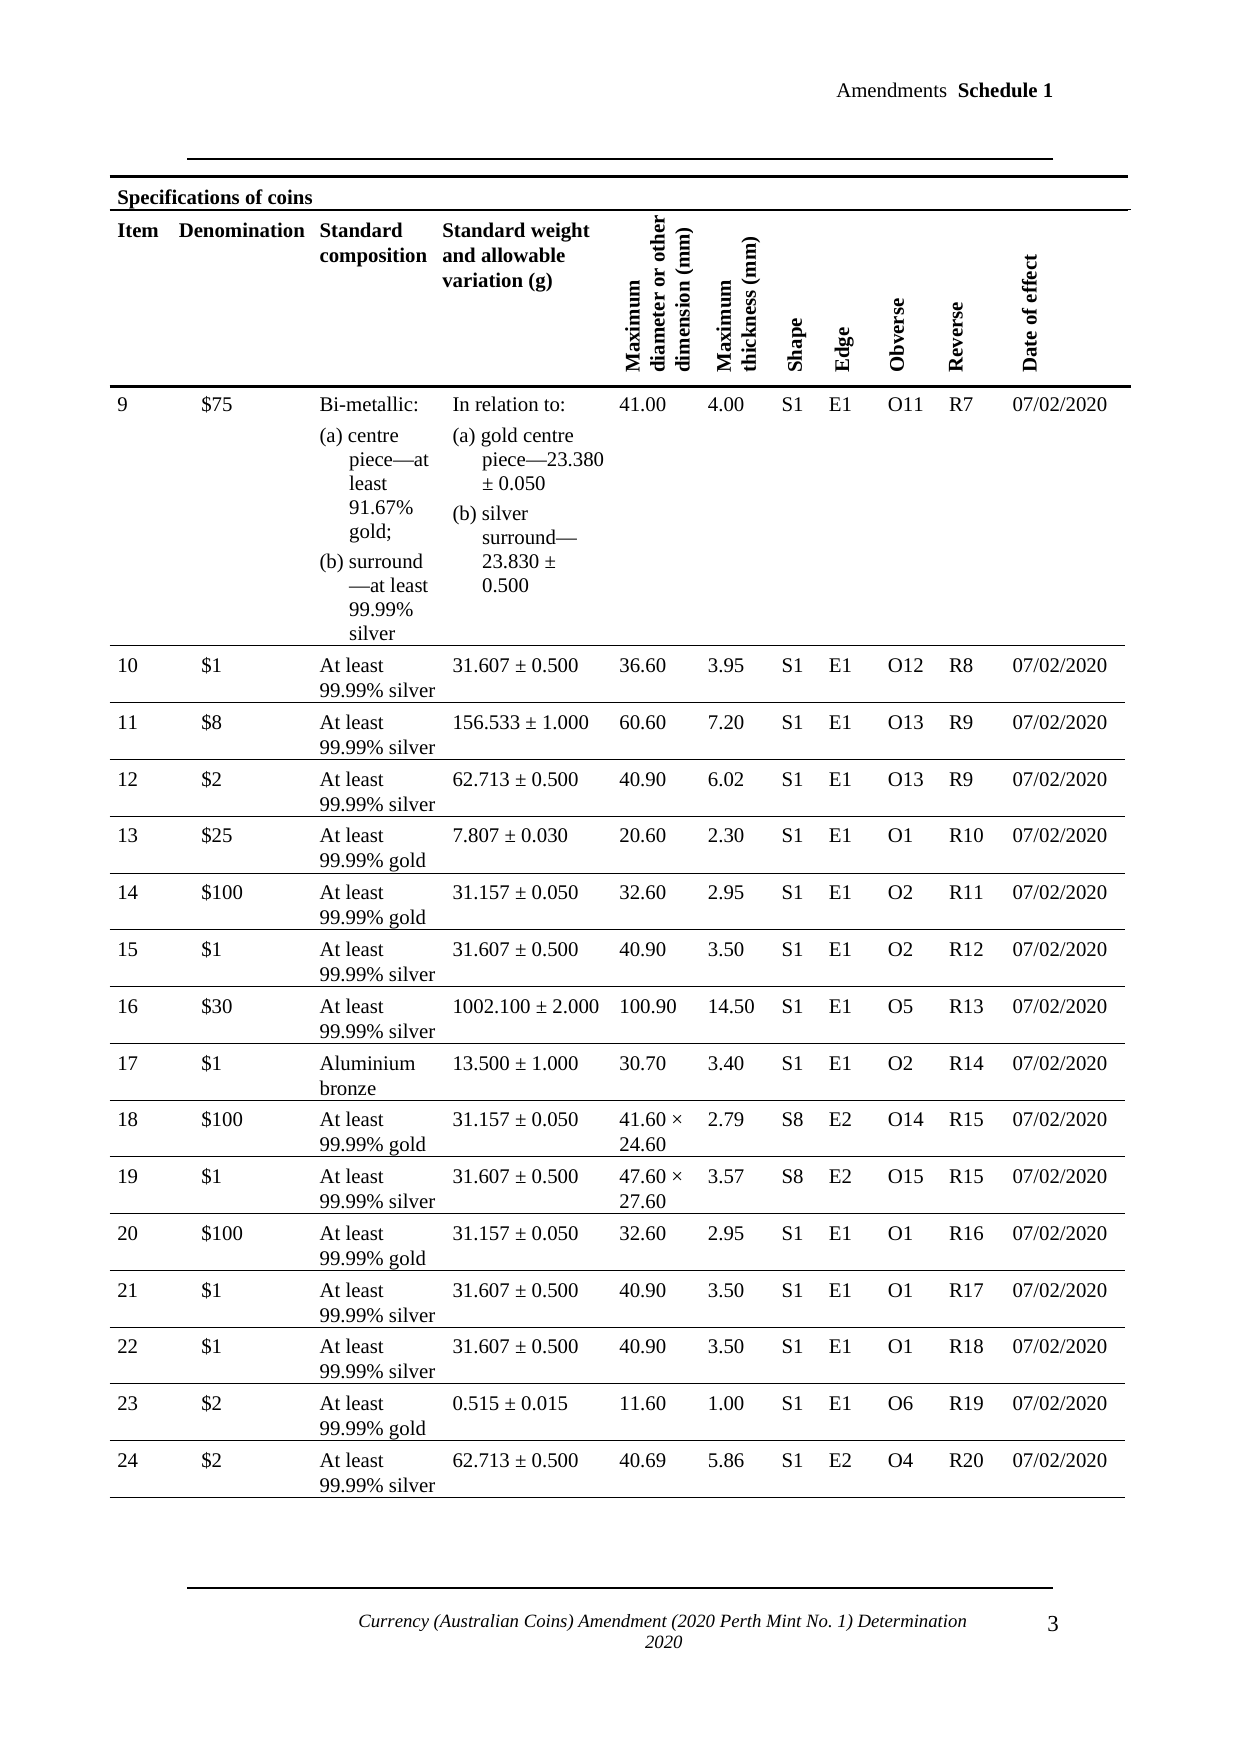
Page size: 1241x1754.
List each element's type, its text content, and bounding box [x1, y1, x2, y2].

table_cell At least 99.99% silver [312, 930, 445, 986]
table_cell $1 [194, 1271, 312, 1327]
table_cell 11.60 [612, 1384, 700, 1440]
table_cell 3.95 [700, 646, 774, 702]
table_cell 14.50 [700, 987, 774, 1043]
table_cell 2.30 [700, 817, 774, 872]
table_cell 3.50 [700, 930, 774, 986]
table_cell 07/02/2020 [1005, 1441, 1124, 1497]
table_cell At least 99.99% silver [312, 1157, 445, 1213]
table_cell R18 [942, 1328, 1005, 1383]
table_cell E1 [821, 874, 880, 929]
table_cell 1.00 [700, 1384, 774, 1440]
table_cell 1002.100 ± 2.000 [445, 987, 612, 1043]
table_cell 31.607 ± 0.500 [445, 1328, 612, 1383]
table_cell R9 [942, 760, 1005, 816]
table_cell At least 99.99% silver [312, 1441, 445, 1497]
table_cell 62.713 ± 0.500 [445, 1441, 612, 1497]
table_cell 60.60 [612, 703, 700, 759]
table_cell Denomination [169, 211, 312, 384]
table_cell At least 99.99% gold [312, 817, 445, 872]
table_cell $2 [194, 1441, 312, 1497]
table_cell O14 [880, 1101, 942, 1156]
table_cell E1 [821, 930, 880, 986]
table_cell 31.607 ± 0.500 [445, 1271, 612, 1327]
table_cell 41.60 × 24.60 [612, 1101, 700, 1156]
table_cell 22 [110, 1328, 194, 1383]
table_cell $2 [194, 1384, 312, 1440]
table_cell 07/02/2020 [1005, 1101, 1124, 1156]
table_cell E1 [821, 987, 880, 1043]
table_cell 5.86 [700, 1441, 774, 1497]
table_cell 2.95 [700, 874, 774, 929]
table_cell 36.60 [612, 646, 700, 702]
table_cell $1 [194, 1328, 312, 1383]
table_cell $1 [194, 930, 312, 986]
table_cell 07/02/2020 [1005, 1384, 1124, 1440]
table_cell E1 [821, 1044, 880, 1099]
table_cell O12 [880, 646, 942, 702]
table_header Specifications of coins [110, 178, 1127, 209]
table_cell 3.50 [700, 1271, 774, 1327]
table_cell R16 [942, 1214, 1005, 1270]
table_cell 3.57 [700, 1157, 774, 1213]
table_cell $75 [194, 388, 312, 645]
table_cell E2 [821, 1441, 880, 1497]
table_cell R15 [942, 1101, 1005, 1156]
table_cell O5 [880, 987, 942, 1043]
table_cell In relation to: (a) gold centre piece—23.380 ± 0.050 (b) silver surround—23.830 ± 0.500 [445, 388, 612, 645]
table_cell 12 [110, 760, 194, 816]
table_cell 17 [110, 1044, 194, 1099]
table_cell $30 [194, 987, 312, 1043]
table_cell R19 [942, 1384, 1005, 1440]
table_cell 07/02/2020 [1005, 388, 1124, 645]
table_cell At least 99.99% silver [312, 1328, 445, 1383]
table_cell 3.50 [700, 1328, 774, 1383]
table_cell R9 [942, 703, 1005, 759]
table_cell S1 [774, 874, 821, 929]
table_cell S1 [774, 1214, 821, 1270]
table_cell 14 [110, 874, 194, 929]
table_cell O15 [880, 1157, 942, 1213]
table_cell 07/02/2020 [1005, 987, 1124, 1043]
table_cell S1 [774, 930, 821, 986]
table_cell Obverse [876, 211, 935, 384]
table_cell E1 [821, 703, 880, 759]
table_cell 30.70 [612, 1044, 700, 1099]
table_cell 07/02/2020 [1005, 703, 1124, 759]
table_cell O1 [880, 817, 942, 872]
table_cell R10 [942, 817, 1005, 872]
table_cell 07/02/2020 [1005, 1328, 1124, 1383]
table_cell 07/02/2020 [1005, 1157, 1124, 1213]
table_cell 10 [110, 646, 194, 702]
table_cell 19 [110, 1157, 194, 1213]
table_cell 21 [110, 1271, 194, 1327]
table_cell Date of effect [1009, 210, 1131, 384]
table_cell 47.60 × 27.60 [612, 1157, 700, 1213]
table_cell $1 [194, 1157, 312, 1213]
table_cell 31.607 ± 0.500 [445, 1157, 612, 1213]
table_cell 31.157 ± 0.050 [445, 1101, 612, 1156]
table_cell 15 [110, 930, 194, 986]
table_cell 31.157 ± 0.050 [445, 874, 612, 929]
table_cell S1 [774, 1044, 821, 1099]
table_cell O1 [880, 1271, 942, 1327]
table_cell 20 [110, 1214, 194, 1270]
table_cell O2 [880, 930, 942, 986]
table_cell S8 [774, 1101, 821, 1156]
table_cell 13 [110, 817, 194, 872]
table_cell 07/02/2020 [1005, 1271, 1124, 1327]
table_cell R12 [942, 930, 1005, 986]
table_cell O1 [880, 1214, 942, 1270]
table_cell 31.157 ± 0.050 [445, 1214, 612, 1270]
table_cell 07/02/2020 [1005, 874, 1124, 929]
table_cell $100 [194, 874, 312, 929]
table_cell 40.90 [612, 930, 700, 986]
table_cell O13 [880, 703, 942, 759]
table_cell 32.60 [612, 874, 700, 929]
table_cell O1 [880, 1328, 942, 1383]
table_cell 40.90 [612, 1271, 700, 1327]
table_cell R13 [942, 987, 1005, 1043]
table_cell S1 [774, 760, 821, 816]
table_cell E1 [821, 760, 880, 816]
table_cell R7 [942, 388, 1005, 645]
table_cell S1 [774, 1328, 821, 1383]
table_cell O2 [880, 874, 942, 929]
table_cell $100 [194, 1101, 312, 1156]
table_cell 23 [110, 1384, 194, 1440]
table_cell 13.500 ± 1.000 [445, 1044, 612, 1099]
table_cell 32.60 [612, 1214, 700, 1270]
table_cell 40.90 [612, 760, 700, 816]
table_cell 07/02/2020 [1005, 817, 1124, 872]
table_cell S1 [774, 1384, 821, 1440]
table_cell R8 [942, 646, 1005, 702]
table_cell Reverse [935, 211, 1009, 384]
table_cell E1 [821, 817, 880, 872]
table_cell S1 [774, 817, 821, 872]
table_cell E2 [821, 1101, 880, 1156]
table_cell 11 [110, 703, 194, 759]
table_cell 16 [110, 987, 194, 1043]
table_cell E1 [821, 646, 880, 702]
table_cell 4.00 [700, 388, 774, 645]
table_cell E1 [821, 1384, 880, 1440]
table_cell S1 [774, 1271, 821, 1327]
table_cell Item [110, 211, 168, 384]
table_cell 2.95 [700, 1214, 774, 1270]
table_cell S8 [774, 1157, 821, 1213]
table_cell 07/02/2020 [1005, 930, 1124, 986]
table_cell 2.79 [700, 1101, 774, 1156]
table_cell O13 [880, 760, 942, 816]
table_cell 07/02/2020 [1005, 646, 1124, 702]
table_cell E2 [821, 1157, 880, 1213]
table_cell $1 [194, 646, 312, 702]
table_cell $2 [194, 760, 312, 816]
table_cell At least 99.99% silver [312, 1271, 445, 1327]
table_cell $8 [194, 703, 312, 759]
table_cell $100 [194, 1214, 312, 1270]
table_cell 7.807 ± 0.030 [445, 817, 612, 872]
table_cell $1 [194, 1044, 312, 1099]
table_cell At least 99.99% silver [312, 703, 445, 759]
table_cell R15 [942, 1157, 1005, 1213]
table_cell R20 [942, 1441, 1005, 1497]
table_cell Maximum thickness (mm) [700, 211, 774, 384]
table_cell S1 [774, 1441, 821, 1497]
table_cell At least 99.99% gold [312, 1214, 445, 1270]
table_cell 62.713 ± 0.500 [445, 760, 612, 816]
table_cell S1 [774, 987, 821, 1043]
table_cell R11 [942, 874, 1005, 929]
table_cell R14 [942, 1044, 1005, 1099]
table_cell O6 [880, 1384, 942, 1440]
table_cell 3.40 [700, 1044, 774, 1099]
table_cell Maximum diameter or other dimension (mm) [612, 211, 700, 384]
table_cell 41.00 [612, 388, 700, 645]
table_cell Edge [821, 211, 876, 384]
table_cell 18 [110, 1101, 194, 1156]
table_cell 7.20 [700, 703, 774, 759]
table_cell At least 99.99% silver [312, 760, 445, 816]
table_cell At least 99.99% silver [312, 646, 445, 702]
table_cell At least 99.99% silver [312, 987, 445, 1043]
table_cell O11 [880, 388, 942, 645]
table_cell R17 [942, 1271, 1005, 1327]
table_cell 31.607 ± 0.500 [445, 930, 612, 986]
table_cell O4 [880, 1441, 942, 1497]
table_cell 07/02/2020 [1005, 1044, 1124, 1099]
table_cell 9 [110, 388, 194, 645]
table_cell O2 [880, 1044, 942, 1099]
table_cell Shape [774, 211, 821, 384]
table_cell $25 [194, 817, 312, 872]
table_cell 156.533 ± 1.000 [445, 703, 612, 759]
table_cell 0.515 ± 0.015 [445, 1384, 612, 1440]
table_cell At least 99.99% gold [312, 1384, 445, 1440]
table_cell At least 99.99% gold [312, 1101, 445, 1156]
table_cell 40.90 [612, 1328, 700, 1383]
table_cell 07/02/2020 [1005, 1214, 1124, 1270]
table_cell At least 99.99% gold [312, 874, 445, 929]
table_cell E1 [821, 388, 880, 645]
table_cell S1 [774, 703, 821, 759]
table_cell 24 [110, 1441, 194, 1497]
table_cell 07/02/2020 [1005, 760, 1124, 816]
table_cell 31.607 ± 0.500 [445, 646, 612, 702]
table_cell Bi-metallic: (a) centre piece—at least 91.67% gold; (b) surround—at least 99.99% silver [312, 388, 445, 645]
table_cell E1 [821, 1214, 880, 1270]
table_cell 40.69 [612, 1441, 700, 1497]
table_cell 100.90 [612, 987, 700, 1043]
table_cell Standard weight and allowable variation (g) [435, 211, 612, 384]
table_cell E1 [821, 1328, 880, 1383]
table_cell 20.60 [612, 817, 700, 872]
table_cell Aluminium bronze [312, 1044, 445, 1099]
table_cell S1 [774, 646, 821, 702]
table_cell E1 [821, 1271, 880, 1327]
table_cell 6.02 [700, 760, 774, 816]
table_cell Standard composition [312, 211, 435, 384]
table_cell S1 [774, 388, 821, 645]
